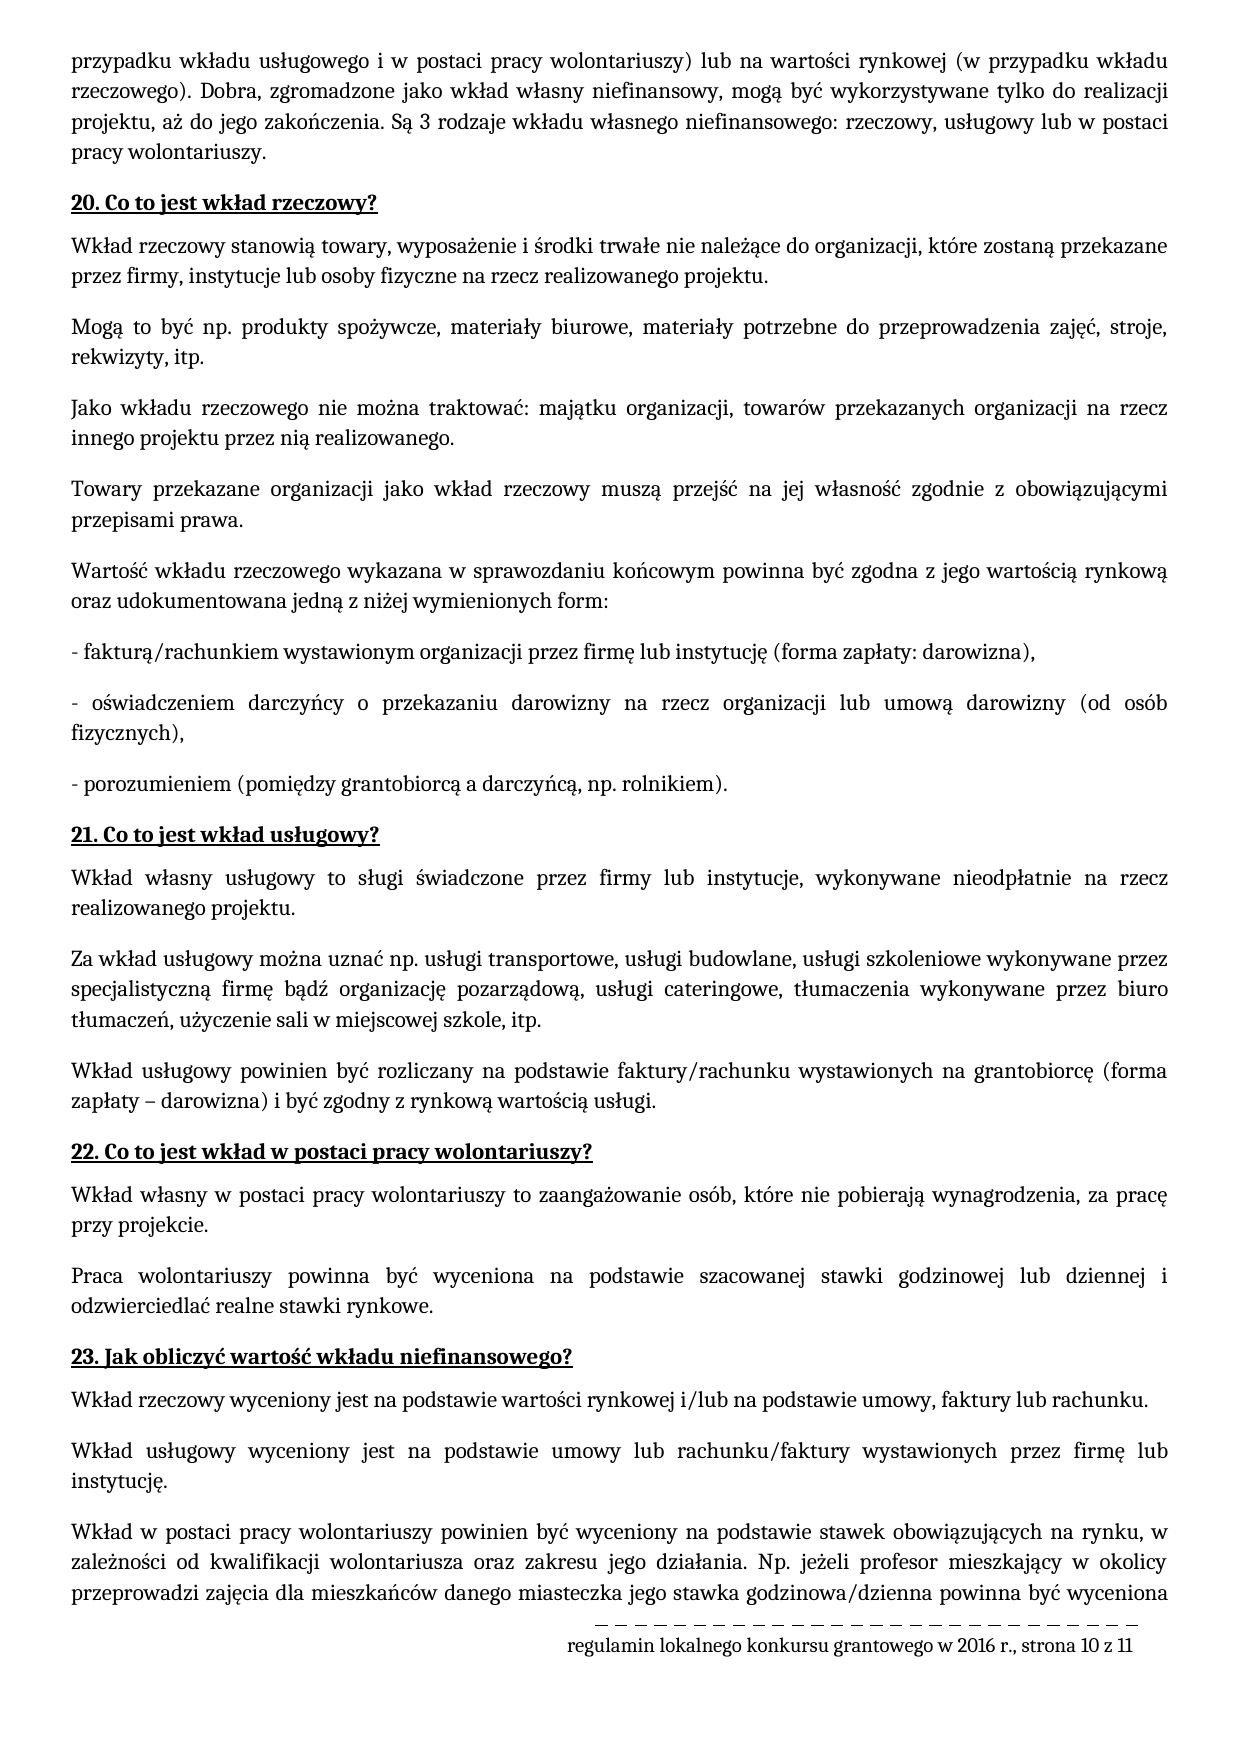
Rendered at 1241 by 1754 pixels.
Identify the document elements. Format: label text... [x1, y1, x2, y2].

list 20. Co to jest wkład rzeczowy? [71, 190, 1169, 216]
text Wkład własny w postaci pracy wolontariuszy to zaangażowanie osób, które nie pobierają wynagrodzenia, za pracę przy projekcie. [71, 1181, 1169, 1238]
text Wkład własny usługowy to sługi świadczone przez firmy lub instytucje, wykonywane nieodpłatnie na rzecz realizowanego projektu. [71, 865, 1169, 921]
text Towary przekazane organizacji jako wkład rzeczowy muszą przejść na jej własność zgodnie z obowiązującymi przepisami prawa. [71, 476, 1169, 533]
text Wkład rzeczowy wyceniony jest na podstawie wartości rynkowej i/lub na podstawie umowy, faktury lub rachunku. [71, 1387, 1169, 1413]
list 23. Jak obliczyć wartość wkładu niefinansowego? [71, 1344, 1169, 1370]
list 21. Co to jest wkład usługowy? [71, 822, 1169, 848]
text Jako wkładu rzeczowego nie można traktować: majątku organizacji, towarów przekazanych organizacji na rzecz innego projektu przez nią realizowanego. [71, 395, 1169, 451]
text - porozumieniem (pomiędzy grantobiorcą a darczyńcą, np. rolnikiem). [71, 771, 1169, 797]
text Mogą to być np. produkty spożywcze, materiały biurowe, materiały potrzebne do przeprowadzenia zajęć, stroje, rekwizyty, itp. [71, 314, 1169, 370]
text Za wkład usługowy można uznać np. usługi transportowe, usługi budowlane, usługi szkoleniowe wykonywane przez specjalistyczną firmę bądź organizację pozarządową, usługi cateringowe, tłumaczenia wykonywane przez biuro tłumaczeń, użyczenie sali w miejscowej szkole, itp. [71, 946, 1169, 1033]
text Wkład usługowy powinien być rozliczany na podstawie faktury/rachunku wystawionych na grantobiorcę (forma zapłaty – darowizna) i być zgodny z rynkową wartością usługi. [71, 1057, 1169, 1114]
text - oświadczeniem darczyńcy o przekazaniu darowizny na rzecz organizacji lub umową darowizny (od osób fizycznych), [71, 690, 1169, 746]
text - fakturą/rachunkiem wystawionym organizacji przez firmę lub instytucję (forma zapłaty: darowizna), [71, 639, 1169, 665]
text Wkład rzeczowy stanowią towary, wyposażenie i środki trwałe nie należące do organizacji, które zostaną przekazane przez firmy, instytucje lub osoby fizyczne na rzecz realizowanego projektu. [71, 232, 1169, 289]
list 22. Co to jest wkład w postaci pracy wolontariuszy? [71, 1139, 1169, 1165]
text Wkład usługowy wyceniony jest na podstawie umowy lub rachunku/faktury wystawionych przez firmę lub instytucję. [71, 1438, 1169, 1494]
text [71, 48, 1169, 165]
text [71, 1519, 1169, 1606]
text Wartość wkładu rzeczowego wykazana w sprawozdaniu końcowym powinna być zgodna z jego wartością rynkową oraz udokumentowana jedną z niżej wymienionych form: [71, 557, 1169, 614]
text Praca wolontariuszy powinna być wyceniona na podstawie szacowanej stawki godzinowej lub dziennej i odzwierciedlać realne stawki rynkowe. [71, 1263, 1169, 1319]
